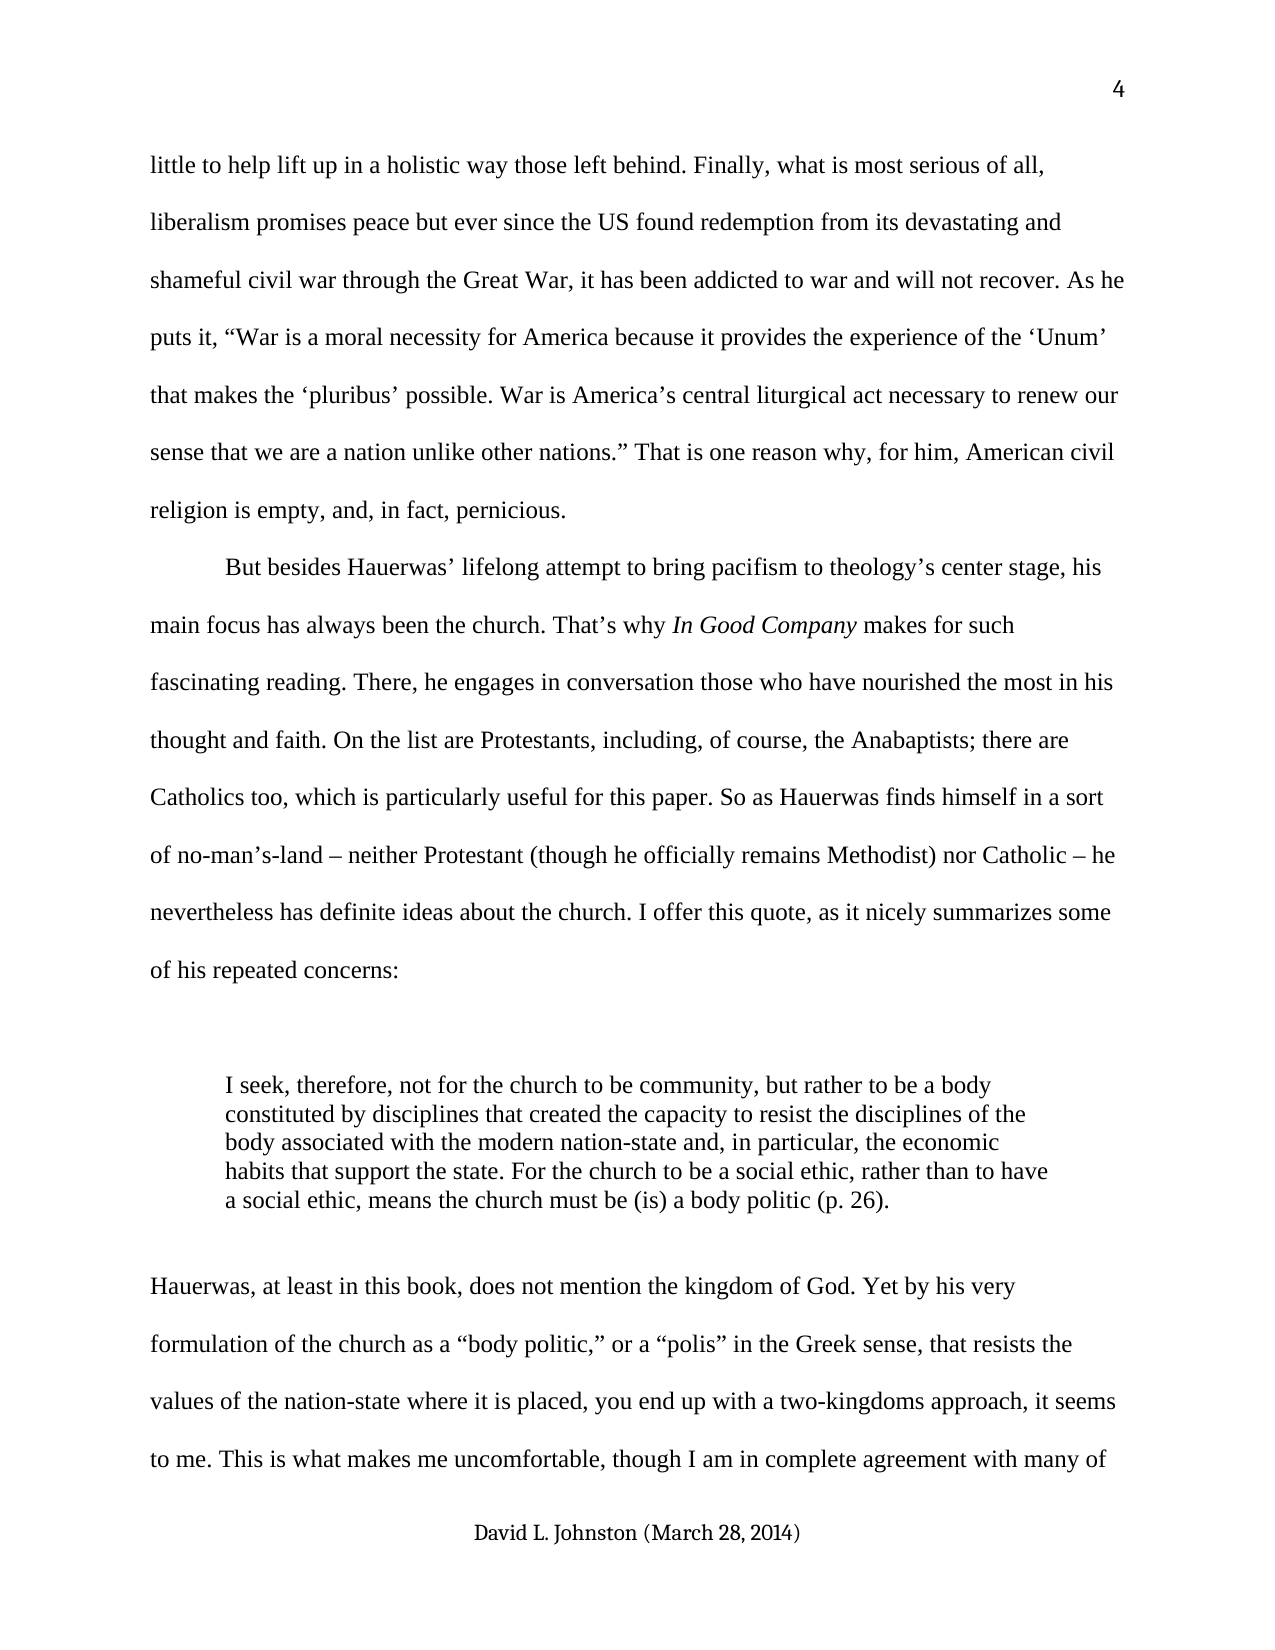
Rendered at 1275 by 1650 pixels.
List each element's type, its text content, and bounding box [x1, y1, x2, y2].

text I seek, therefore, not for the church to be community, but rather to be a body constituted by disciplines that created the capacity to resist the disciplines of the body associated with the modern nation-state and, in particular, the economic habits that support the state. For the church to be a social ethic, rather than to have a social ethic, means the church must be (is) a body politic (p. 26). [225, 1070, 1050, 1214]
text But besides Hauerwas’ lifelong attempt to bring pacifism to theology’s center stage, his main focus has always been the church. That’s why In Good Company makes for such fascinating reading. There, he engages in conversation those who have nourished the most in his thought and faith. On the list are Protestants, including, of course, the Anabaptists; there are Catholics too, which is particularly useful for this paper. So as Hauerwas finds himself in a sort of no-man’s-land – neither Protestant (though he officially remains Methodist) nor Catholic – he nevertheless has definite ideas about the church. I offer this quote, as it nicely summarizes some of his repeated concerns: [150, 552, 1125, 984]
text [150, 1271, 1125, 1472]
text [150, 150, 1125, 524]
